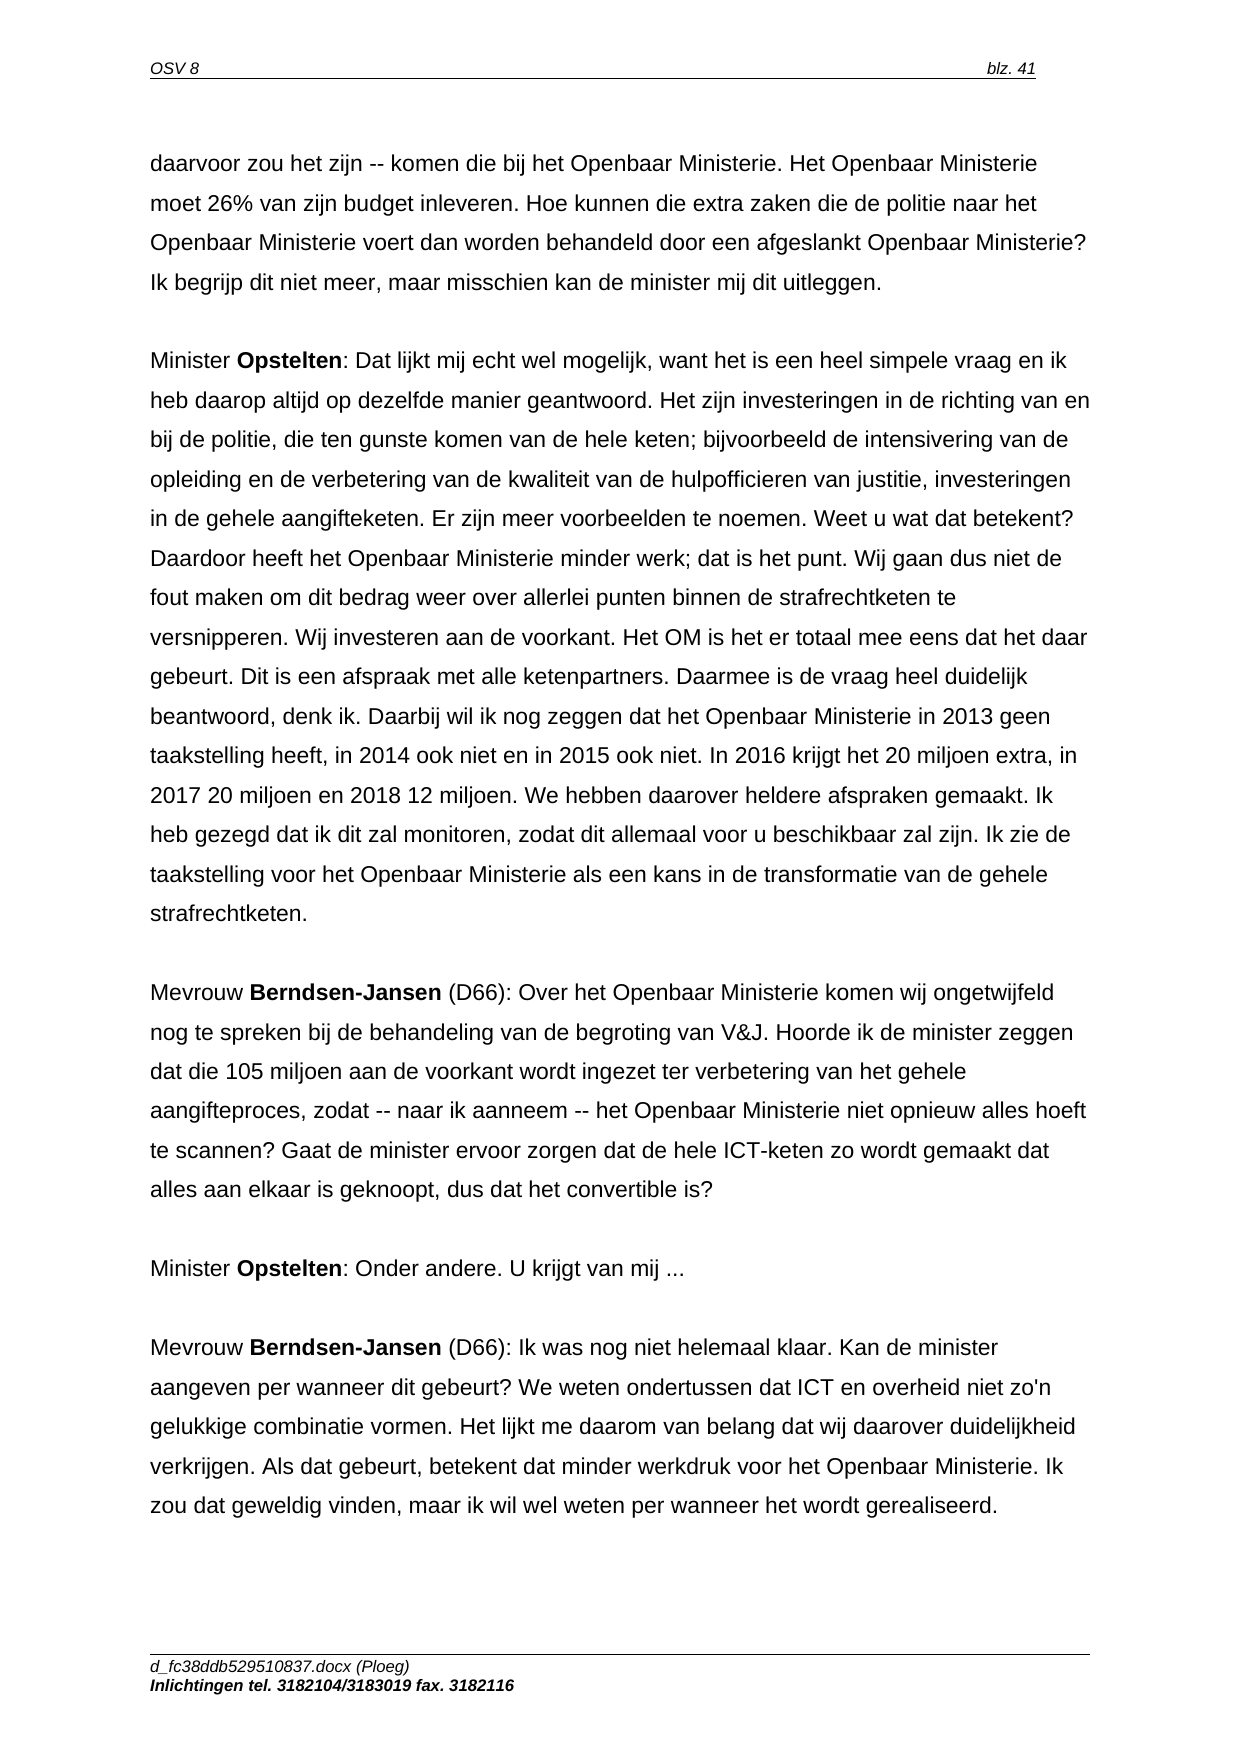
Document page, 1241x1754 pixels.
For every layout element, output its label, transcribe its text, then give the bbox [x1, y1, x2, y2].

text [150, 150, 1090, 295]
text Minister Opstelten: Dat lijkt mij echt wel mogelijk, want het is een heel simpele vraag en ik heb daarop altijd op dezelfde manier geantwoord. Het zijn investeringen in de richting van en bij de politie, die ten gunste komen van de hele keten; bijvoorbeeld de intensivering van de opleiding en de verbetering van de kwaliteit van de hulpofficieren van justitie, investeringen in de gehele aangifteketen. Er zijn meer voorbeelden te noemen. Weet u wat dat betekent? Daardoor heeft het Openbaar Ministerie minder werk; dat is het punt. Wij gaan dus niet de fout maken om dit bedrag weer over allerlei punten binnen de strafrechtketen te versnipperen. Wij investeren aan de voorkant. Het OM is het er totaal mee eens dat het daar gebeurt. Dit is een afspraak met alle ketenpartners. Daarmee is de vraag heel duidelijk beantwoord, denk ik. Daarbij wil ik nog zeggen dat het Openbaar Ministerie in 2013 geen taakstelling heeft, in 2014 ook niet en in 2015 ook niet. In 2016 krijgt het 20 miljoen extra, in 2017 20 miljoen en 2018 12 miljoen. We hebben daarover heldere afspraken gemaakt. Ik heb gezegd dat ik dit zal monitoren, zodat dit allemaal voor u beschikbaar zal zijn. Ik zie de taakstelling voor het Openbaar Ministerie als een kans in de transformatie van de gehele strafrechtketen. [150, 347, 1090, 926]
text Minister Opstelten: Onder andere. U krijgt van mij ... [150, 1255, 1090, 1282]
text Mevrouw Berndsen-Jansen (D66): Over het Openbaar Ministerie komen wij ongetwijfeld nog te spreken bij de behandeling van de begroting van V&J. Hoorde ik de minister zeggen dat die 105 miljoen aan de voorkant wordt ingezet ter verbetering van het gehele aangifteproces, zodat -- naar ik aanneem -- het Openbaar Ministerie niet opnieuw alles hoeft te scannen? Gaat de minister ervoor zorgen dat de hele ICT-keten zo wordt gemaakt dat alles aan elkaar is geknoopt, dus dat het convertible is? [150, 979, 1090, 1203]
text Mevrouw Berndsen-Jansen (D66): Ik was nog niet helemaal klaar. Kan de minister aangeven per wanneer dit gebeurt? We weten ondertussen dat ICT en overheid niet zo'n gelukkige combinatie vormen. Het lijkt me daarom van belang dat wij daarover duidelijkheid verkrijgen. Als dat gebeurt, betekent dat minder werkdruk voor het Openbaar Ministerie. Ik zou dat geweldig vinden, maar ik wil wel weten per wanneer het wordt gerealiseerd. [150, 1334, 1090, 1519]
